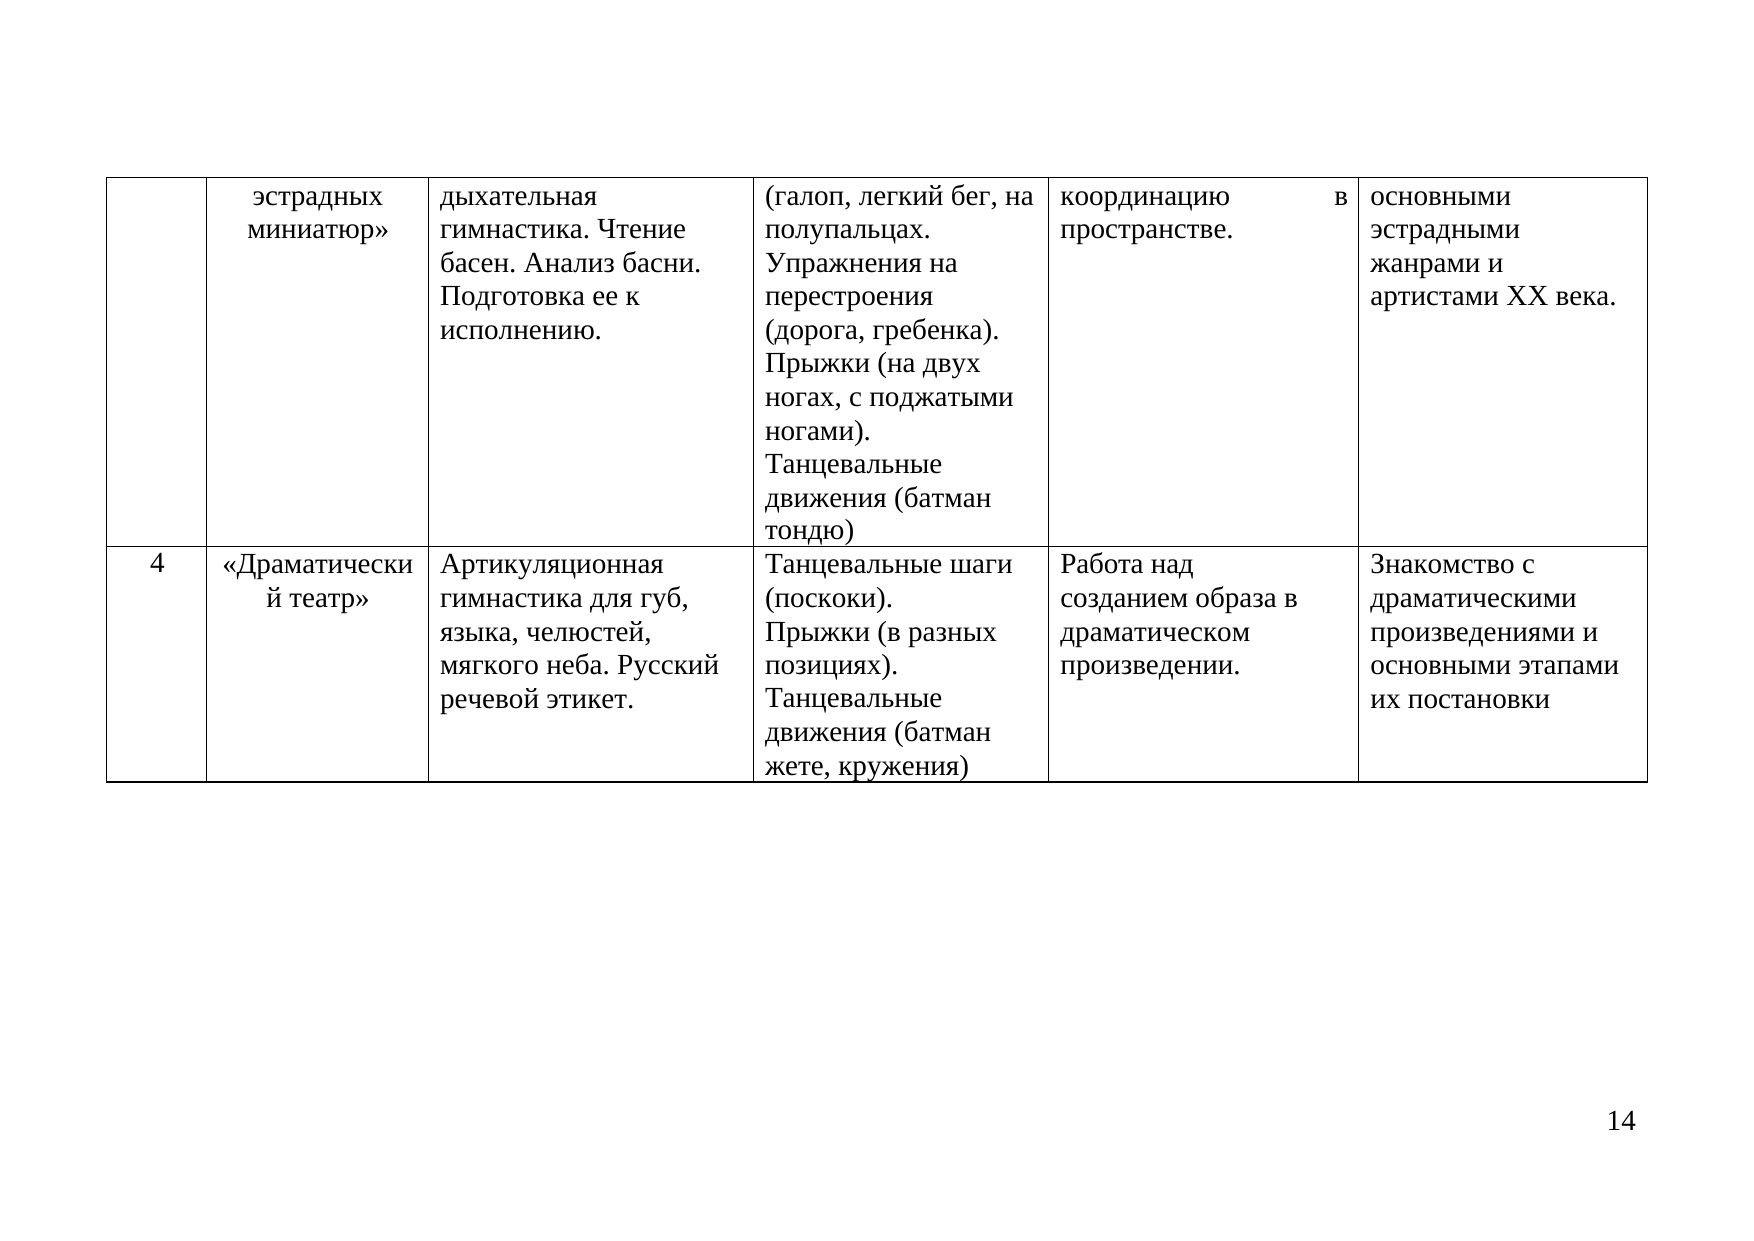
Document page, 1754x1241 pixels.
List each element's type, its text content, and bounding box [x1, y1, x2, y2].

table_cell Артикуляционная гимнастика для губ, языка, челюстей, мягкого неба. Русский речевой этикет. [429, 547, 753, 781]
table_header эстрадных миниатюр» [207, 178, 428, 546]
table_header (галоп, легкий бег, на полупальцах. Упражнения на перестроения (дорога, гребенка). Прыжки (на двух ногах, с поджатыми ногами). Танцевальные движения (батман тондю) [754, 178, 1048, 546]
table_header координацию в пространстве. [1049, 178, 1358, 546]
table_cell Танцевальные шаги (поскоки). Прыжки (в разных позициях). Танцевальные движения (батман жете, кружения) [754, 547, 1048, 781]
table_cell «Драматически й театр» [207, 547, 428, 781]
table_header основными эстрадными жанрами и артистами ХХ века. [1359, 178, 1647, 546]
table_header [107, 178, 206, 546]
table_header дыхательная гимнастика. Чтение басен. Анализ басни. Подготовка ее к исполнению. [429, 178, 753, 546]
table_cell 4 [107, 547, 206, 781]
table_cell Знакомство с драматическими произведениями и основными этапами их постановки [1359, 547, 1647, 781]
table_cell Работа над созданием образа в драматическом произведении. [1049, 547, 1358, 781]
